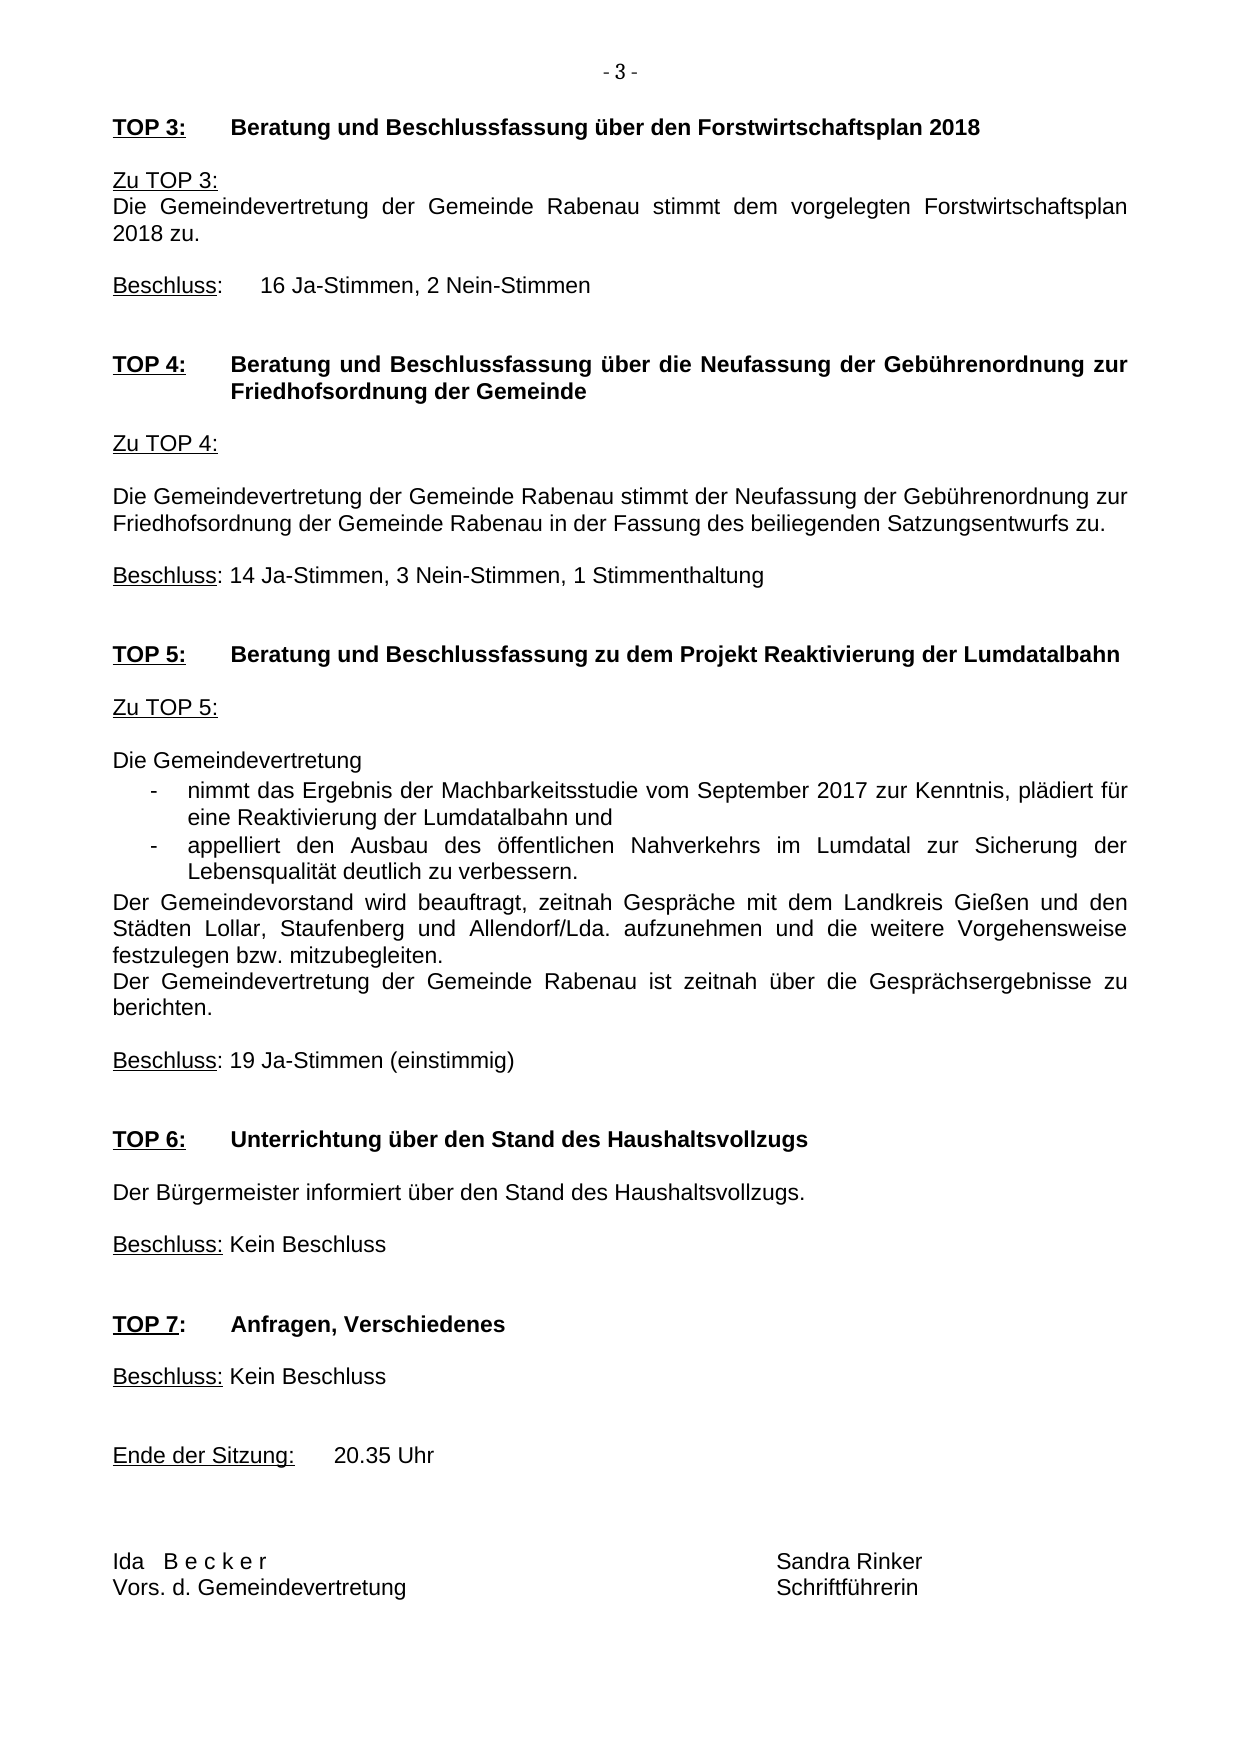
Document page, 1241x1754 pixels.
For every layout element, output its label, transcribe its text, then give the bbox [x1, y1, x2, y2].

text Der Gemeindevertretung der Gemeinde Rabenau ist zeitnah über die Gesprächsergebnisse zu berichten. [112, 968, 1128, 1021]
text Zu TOP 5: [112, 694, 1128, 720]
text Ida B e c k e r Sandra Rinker [112, 1548, 1128, 1574]
text TOP 4: Beratung und Beschlussfassung über die Neufassung der Gebührenordnung zur Friedhofsordnung der Gemeinde [112, 351, 1128, 404]
text Zu TOP 3: [112, 167, 1128, 193]
text Beschluss: Kein Beschluss [112, 1231, 1128, 1258]
text Beschluss: 14 Ja-Stimmen, 3 Nein-Stimmen, 1 Stimmenthaltung [112, 562, 1128, 588]
text Die Gemeindevertretung der Gemeinde Rabenau stimmt der Neufassung der Gebührenordnung zur Friedhofsordnung der Gemeinde Rabenau in der Fassung des beiliegenden Satzungsentwurfs zu. [112, 483, 1128, 536]
text Der Gemeindevorstand wird beauftragt, zeitnah Gespräche mit dem Landkreis Gießen und den Städten Lollar, Staufenberg und Allendorf/Lda. aufzunehmen und die weitere Vorgehensweise festzulegen bzw. mitzubegleiten. [112, 889, 1128, 968]
text Die Gemeindevertretung der Gemeinde Rabenau stimmt dem vorgelegten Forstwirtschaftsplan 2018 zu. [112, 193, 1128, 246]
text Zu TOP 4: [112, 430, 1128, 457]
list nimmt das Ergebnis der Machbarkeitsstudie vom September 2017 zur Kenntnis, plädiert für eine Reaktivierung der Lumdatalbahn und [150, 777, 1128, 830]
text TOP 6: Unterrichtung über den Stand des Haushaltsvollzugs [112, 1126, 1128, 1152]
text Beschluss: Kein Beschluss [112, 1363, 1128, 1389]
text TOP 3: Beratung und Beschlussfassung über den Forstwirtschaftsplan 2018 [112, 114, 1128, 141]
text Beschluss: 19 Ja-Stimmen (einstimmig) [112, 1047, 1128, 1073]
text TOP 5: Beratung und Beschlussfassung zu dem Projekt Reaktivierung der Lumdatalbahn [112, 641, 1128, 668]
text Ende der Sitzung: 20.35 Uhr [112, 1442, 1128, 1469]
text Beschluss: 16 Ja-Stimmen, 2 Nein-Stimmen [112, 272, 1128, 299]
text Der Bürgermeister informiert über den Stand des Haushaltsvollzugs. [112, 1179, 1128, 1205]
text Vors. d. Gemeindevertretung Schriftführerin [112, 1574, 1128, 1600]
text TOP 7: Anfragen, Verschiedenes [112, 1311, 1128, 1337]
list appelliert den Ausbau des öffentlichen Nahverkehrs im Lumdatal zur Sicherung der Lebensqualität deutlich zu verbessern. [150, 832, 1128, 885]
text Die Gemeindevertretung [112, 747, 1128, 773]
